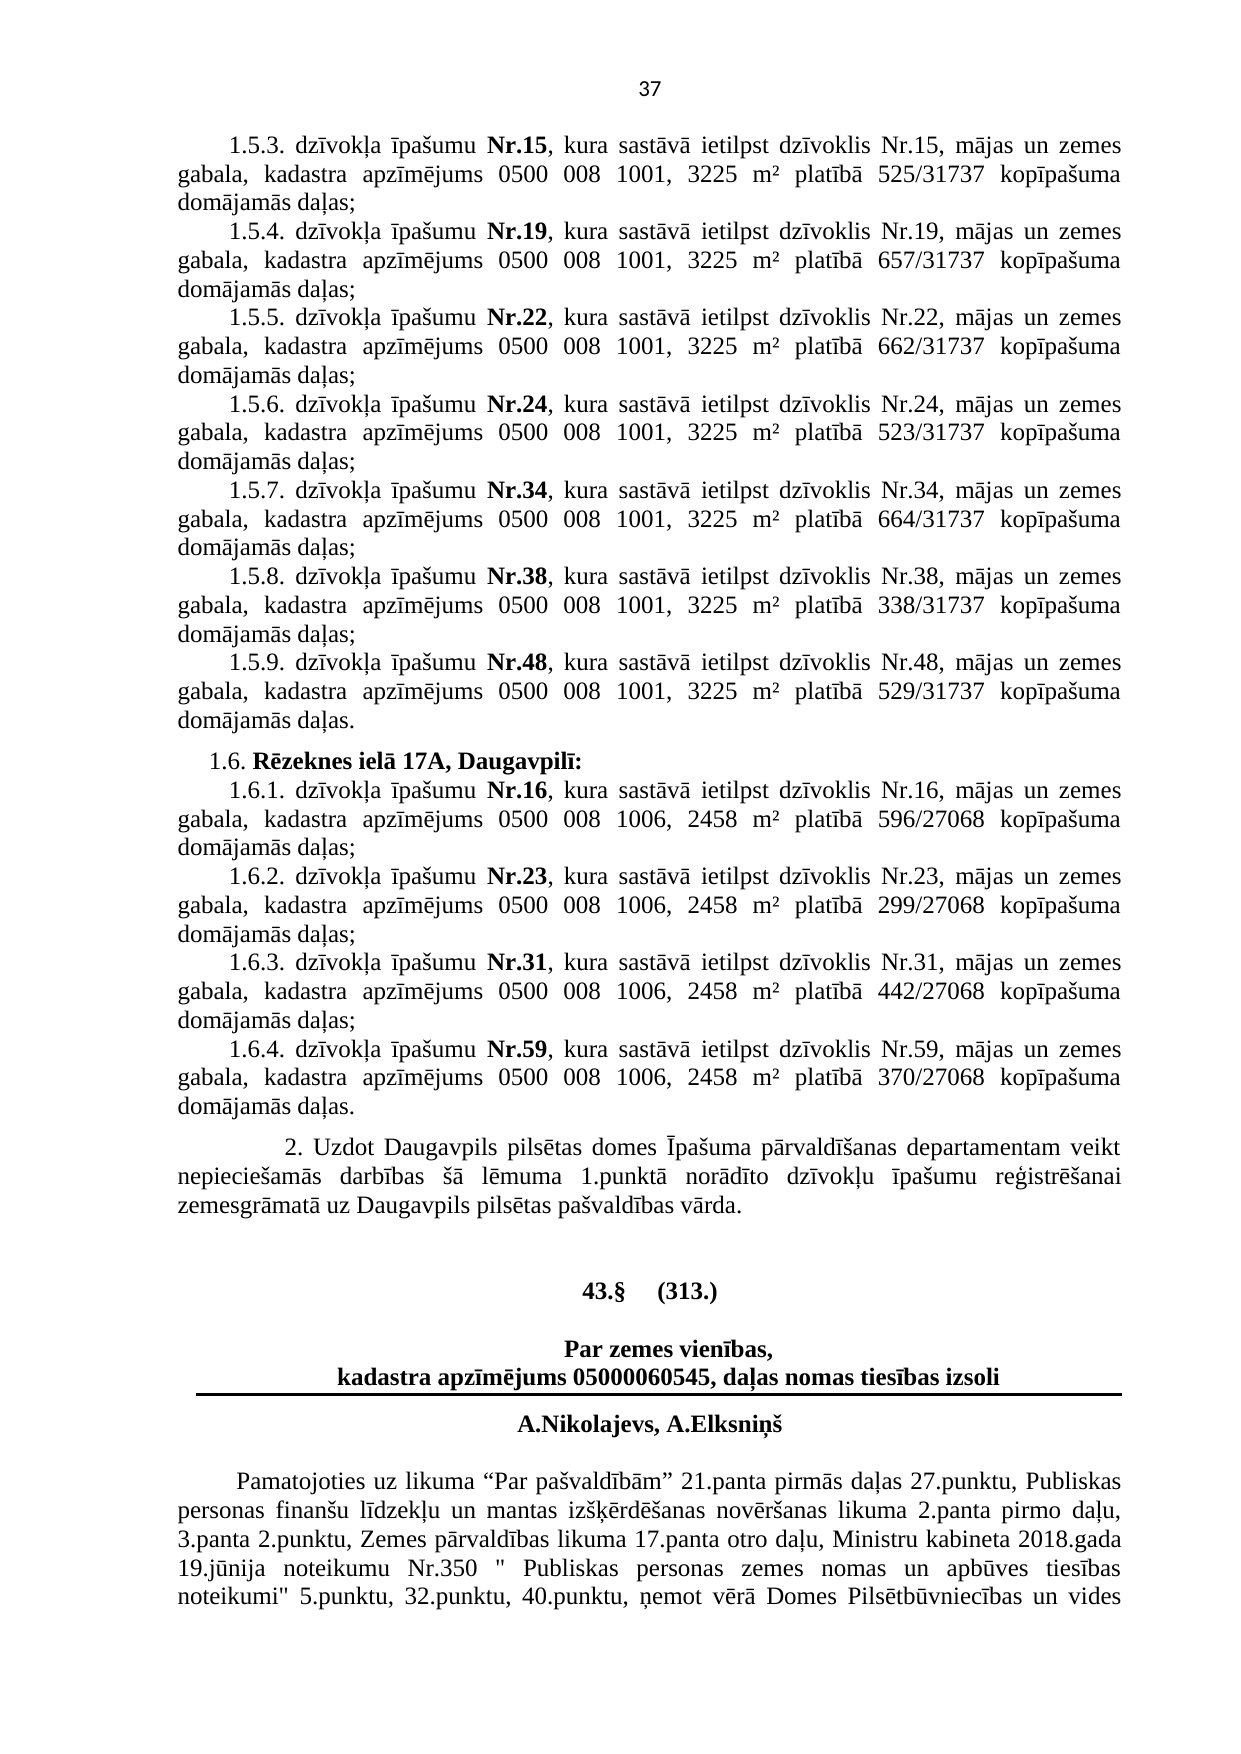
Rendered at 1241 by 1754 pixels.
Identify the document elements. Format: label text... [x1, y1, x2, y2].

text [177, 1466, 1122, 1610]
text 1.5.8. dzīvokļa īpašumu Nr.38, kura sastāvā ietilpst dzīvoklis Nr.38, mājas un zemes gabala, kadastra apzīmējums 0500 008 1001, 3225 m² platībā 338/31737 kopīpašuma domājamās daļas; [177, 561, 1122, 647]
text 1.6.2. dzīvokļa īpašumu Nr.23, kura sastāvā ietilpst dzīvoklis Nr.23, mājas un zemes gabala, kadastra apzīmējums 0500 008 1006, 2458 m² platībā 299/27068 kopīpašuma domājamās daļas; [177, 861, 1122, 947]
text A.Nikolajevs, A.Elksniņš [177, 1409, 1122, 1438]
text 1.6.4. dzīvokļa īpašumu Nr.59, kura sastāvā ietilpst dzīvoklis Nr.59, mājas un zemes gabala, kadastra apzīmējums 0500 008 1006, 2458 m² platībā 370/27068 kopīpašuma domājamās daļas. [177, 1034, 1122, 1120]
text 1.5.5. dzīvokļa īpašumu Nr.22, kura sastāvā ietilpst dzīvoklis Nr.22, mājas un zemes gabala, kadastra apzīmējums 0500 008 1001, 3225 m² platībā 662/31737 kopīpašuma domājamās daļas; [177, 302, 1122, 389]
text 1.5.6. dzīvokļa īpašumu Nr.24, kura sastāvā ietilpst dzīvoklis Nr.24, mājas un zemes gabala, kadastra apzīmējums 0500 008 1001, 3225 m² platībā 523/31737 kopīpašuma domājamās daļas; [177, 389, 1122, 475]
text 43.§ (313.) [177, 1276, 1122, 1305]
text 1.6.3. dzīvokļa īpašumu Nr.31, kura sastāvā ietilpst dzīvoklis Nr.31, mājas un zemes gabala, kadastra apzīmējums 0500 008 1006, 2458 m² platībā 442/27068 kopīpašuma domājamās daļas; [177, 947, 1122, 1034]
text 1.5.4. dzīvokļa īpašumu Nr.19, kura sastāvā ietilpst dzīvoklis Nr.19, mājas un zemes gabala, kadastra apzīmējums 0500 008 1001, 3225 m² platībā 657/31737 kopīpašuma domājamās daļas; [177, 216, 1122, 302]
text 1.5.3. dzīvokļa īpašumu Nr.15, kura sastāvā ietilpst dzīvoklis Nr.15, mājas un zemes gabala, kadastra apzīmējums 0500 008 1001, 3225 m² platībā 525/31737 kopīpašuma domājamās daļas; [177, 130, 1122, 216]
text 1.6.1. dzīvokļa īpašumu Nr.16, kura sastāvā ietilpst dzīvoklis Nr.16, mājas un zemes gabala, kadastra apzīmējums 0500 008 1006, 2458 m² platībā 596/27068 kopīpašuma domājamās daļas; [177, 775, 1122, 861]
text 1.5.9. dzīvokļa īpašumu Nr.48, kura sastāvā ietilpst dzīvoklis Nr.48, mājas un zemes gabala, kadastra apzīmējums 0500 008 1001, 3225 m² platībā 529/31737 kopīpašuma domājamās daļas. [177, 647, 1122, 734]
text 2. Uzdot Daugavpils pilsētas domes Īpašuma pārvaldīšanas departamentam veikt nepieciešamās darbības šā lēmuma 1.punktā norādīto dzīvokļu īpašumu reģistrēšanai zemesgrāmatā uz Daugavpils pilsētas pašvaldības vārda. [177, 1132, 1122, 1219]
text Par zemes vienības, [196, 1334, 1122, 1362]
text 1.6. Rēzeknes ielā 17A, Daugavpilī: [177, 746, 1122, 775]
text kadastra apzīmējums 05000060545, daļas nomas tiesības izsoli [196, 1362, 1122, 1393]
text 1.5.7. dzīvokļa īpašumu Nr.34, kura sastāvā ietilpst dzīvoklis Nr.34, mājas un zemes gabala, kadastra apzīmējums 0500 008 1001, 3225 m² platībā 664/31737 kopīpašuma domājamās daļas; [177, 475, 1122, 561]
